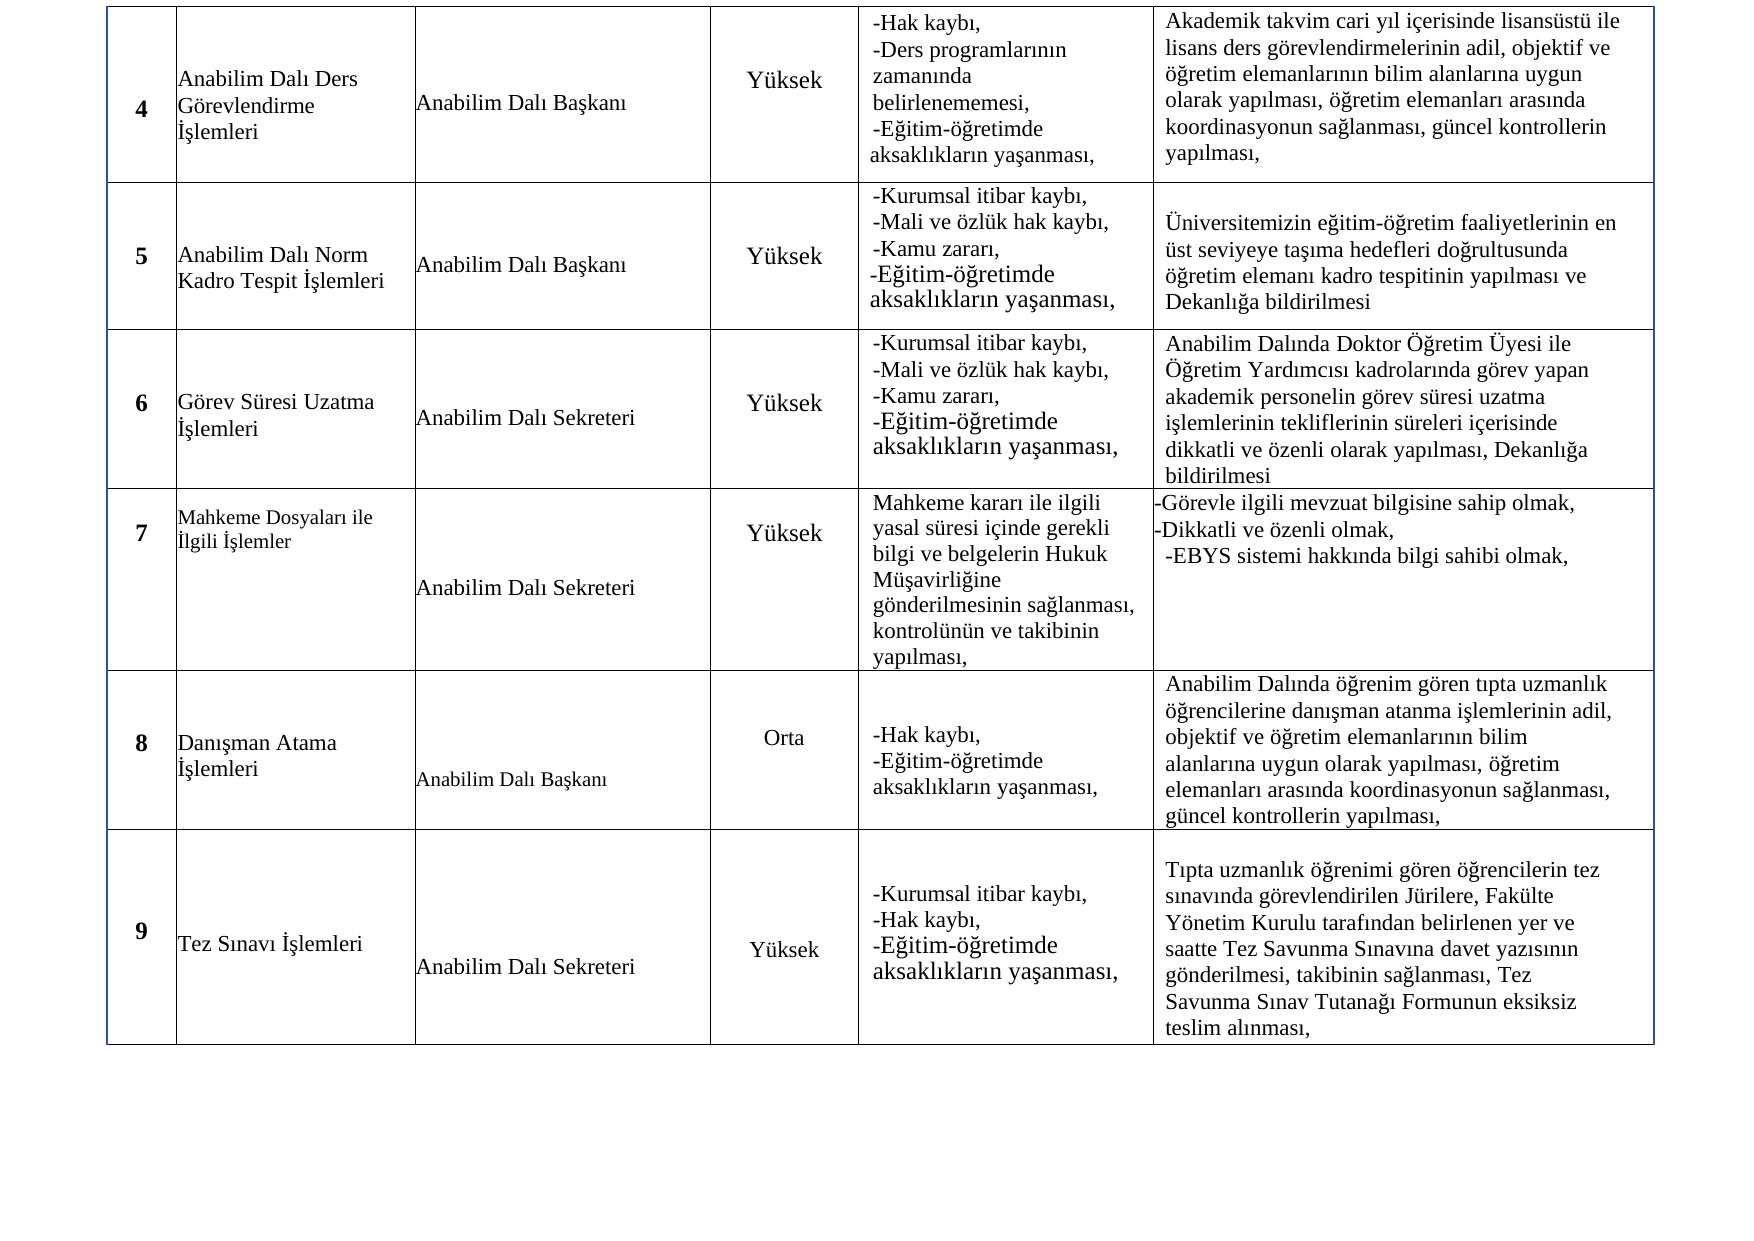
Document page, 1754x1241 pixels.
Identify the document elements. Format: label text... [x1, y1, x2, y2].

table_cell Mahkeme kararı ile ilgili yasal süresi içinde gerekli bilgi ve belgelerin Hukuk Müşavirliğine gönderilmesinin sağlanması, kontrolünün ve takibinin yapılması, [859, 489, 1153, 669]
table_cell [416, 830, 710, 1044]
table_cell -Görevle ilgili mevzuat bilgisine sahip olmak, -Dikkatli ve özenli olmak, -EBYS sistemi hakkında bilgi sahibi olmak, [1154, 489, 1653, 669]
table_cell Yüksek [711, 330, 858, 488]
table_cell 9 [108, 830, 176, 1044]
table_cell 4 [108, 7, 176, 182]
table_cell -Kurumsal itibar kaybı, -Mali ve özlük hak kaybı, -Kamu zararı, -Eğitim-öğretimde aksaklıkların yaşanması, [859, 330, 1153, 488]
table_cell 8 [108, 671, 176, 829]
table_cell Akademik takvim cari yıl içerisinde lisansüstü ile lisans ders görevlendirmelerinin adil, objektif ve öğretim elemanlarının bilim alanlarına uygun olarak yapılması, öğretim elemanları arasında koordinasyonun sağlanması, güncel kontrollerin yapılması, [1154, 7, 1653, 182]
table_cell 7 [108, 489, 176, 669]
table_cell Danışman Atama İşlemleri [177, 671, 415, 829]
table_cell Tıpta uzmanlık öğrenimi gören öğrencilerin tez sınavında görevlendirilen Jürilere, Fakülte Yönetim Kurulu tarafından belirlenen yer ve saatte Tez Savunma Sınavına davet yazısının gönderilmesi, takibinin sağlanması, Tez Savunma Sınav Tutanağı Formunun eksiksiz teslim alınması, [1154, 830, 1653, 1044]
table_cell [859, 7, 1153, 182]
table_cell Üniversitemizin eğitim-öğretim faaliyetlerinin en üst seviyeye taşıma hedefleri doğrultusunda öğretim elemanı kadro tespitinin yapılması ve Dekanlığa bildirilmesi [1154, 183, 1653, 329]
table_cell 6 [108, 330, 176, 488]
table_cell Anabilim Dalı Ders Görevlendirme İşlemleri [177, 7, 415, 182]
table_cell Anabilim Dalında öğrenim gören tıpta uzmanlık öğrencilerine danışman atanma işlemlerinin adil, objektif ve öğretim elemanlarının bilim alanlarına uygun olarak yapılması, öğretim elemanları arasında koordinasyonun sağlanması, güncel kontrollerin yapılması, [1154, 671, 1653, 829]
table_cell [416, 7, 710, 182]
table_cell Yüksek [711, 830, 858, 1044]
table_cell Anabilim Dalı Sekreteri [416, 489, 710, 669]
table_cell -Hak kaybı, -Eğitim-öğretimde aksaklıkların yaşanması, [859, 671, 1153, 829]
table_cell Yüksek [711, 183, 858, 329]
table_cell -Kurumsal itibar kaybı, -Hak kaybı, -Eğitim-öğretimde aksaklıkların yaşanması, [859, 830, 1153, 1044]
table_cell Görev Süresi Uzatma İşlemleri [177, 330, 415, 488]
table_cell Anabilim Dalında Doktor Öğretim Üyesi ile Öğretim Yardımcısı kadrolarında görev yapan akademik personelin görev süresi uzatma işlemlerinin tekliflerinin süreleri içerisinde dikkatli ve özenli olarak yapılması, Dekanlığa bildirilmesi [1154, 330, 1653, 488]
table_cell 5 [108, 183, 176, 329]
table_cell Anabilim Dalı Sekreteri [416, 330, 710, 488]
table_cell Mahkeme Dosyaları ile İlgili İşlemler [177, 489, 415, 669]
table_cell Tez Sınavı İşlemleri [177, 830, 415, 1044]
table_cell Orta [711, 671, 858, 829]
table_cell Anabilim Dalı Norm Kadro Tespit İşlemleri [177, 183, 415, 329]
table_cell -Kurumsal itibar kaybı, -Mali ve özlük hak kaybı, -Kamu zararı, -Eğitim-öğretimde aksaklıkların yaşanması, [859, 183, 1153, 329]
table_cell Anabilim Dalı Başkanı [416, 671, 710, 829]
table_cell Yüksek [711, 489, 858, 669]
table_cell Yüksek [711, 7, 858, 182]
table_cell Anabilim Dalı Başkanı [416, 183, 710, 329]
